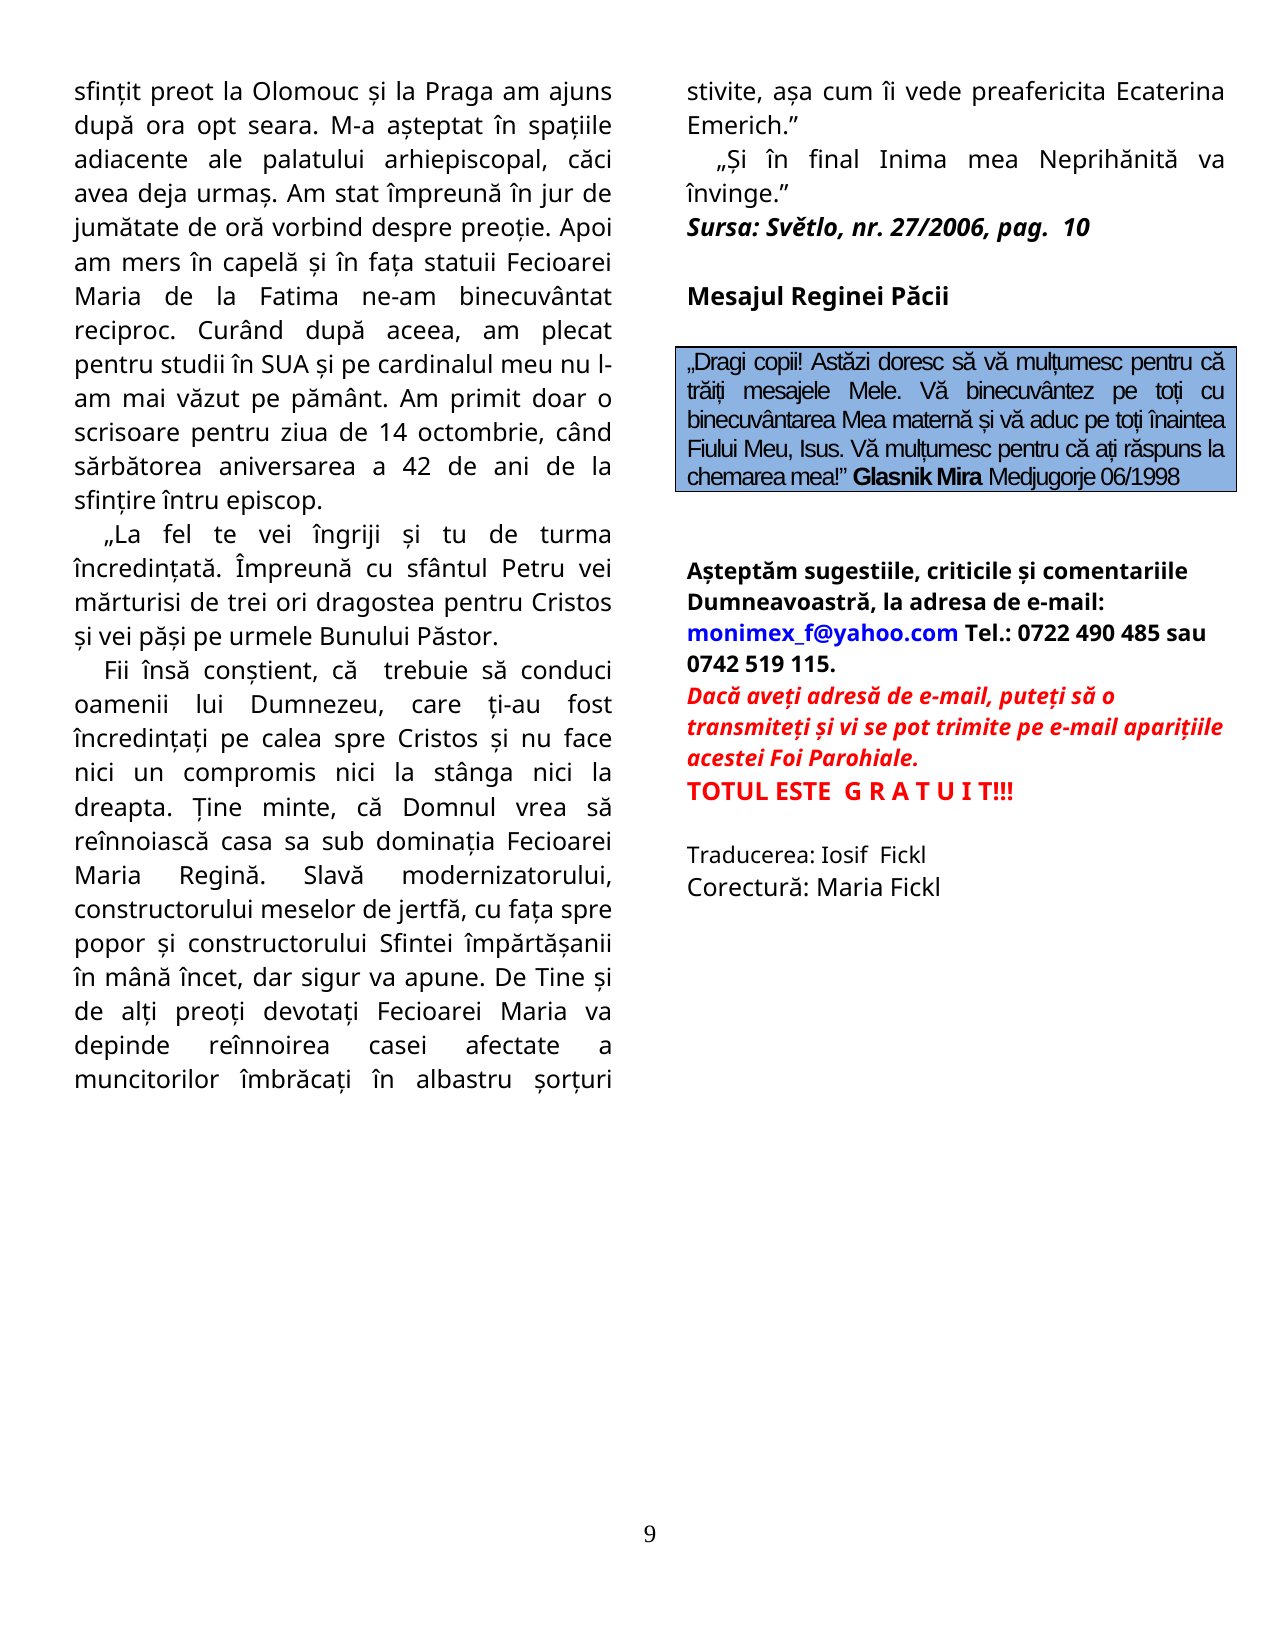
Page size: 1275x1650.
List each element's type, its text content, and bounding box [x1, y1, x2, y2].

text Sursa: Světlo, nr. 27/2006, pag. 10 [687, 210, 1226, 244]
text „Și în final Inima mea Neprihănită va învinge.” [687, 142, 1226, 210]
text Fii însă conștient, că trebuie să conduci oamenii lui Dumnezeu, care ți-au fost încredințați pe calea spre Cristos și nu face nici un compromis nici la stânga nici la dreapta. Ține minte, că Domnul vrea să reînnoiască casa sa sub dominația Fecioarei Maria Regină. Slavă modernizatorului, constructorului meselor de jertfă, cu fața spre popor și constructorului Sfintei împărtășanii în mână încet, dar sigur va apune. De Tine și de alți preoți devotați Fecioarei Maria va depinde reînnoirea casei afectate a muncitorilor îmbrăcați în albastru șorțuri stivite, așa cum îi vede preafericita Ecaterina Emerich.” [687, 74, 1226, 142]
text Mesajul Reginei Păcii [687, 278, 1226, 312]
text Fii însă conștient, că trebuie să conduci oamenii lui Dumnezeu, care ți-au fost încredințați pe calea spre Cristos și nu face nici un compromis nici la stânga nici la dreapta. Ține minte, că Domnul vrea să reînnoiască casa sa sub dominația Fecioarei Maria Regină. Slavă modernizatorului, constructorului meselor de jertfă, cu fața spre popor și constructorului Sfintei împărtășanii în mână încet, dar sigur va apune. De Tine și de alți preoți devotați Fecioarei Maria va depinde reînnoirea casei afectate a muncitorilor îmbrăcați în albastru șorțuri stivite, așa cum îi vede preafericita Ecaterina Emerich.” [74, 653, 613, 1096]
text Corectură: Maria Fickl [687, 870, 1226, 904]
text „La fel te vei îngriji și tu de turma încredințată. Împreună cu sfântul Petru vei mărturisi de trei ori dragostea pentru Cristos și vei păși pe urmele Bunului Păstor. [74, 517, 613, 653]
text Așteptăm sugestiile, criticile și comentariile Dumneavoastră, la adresa de e-mail: monimex_f@yahoo.com Tel.: 0722 490 485 sau 0742 519 115. [687, 555, 1226, 680]
text TOTUL ESTE G R A T U I T!!! [687, 773, 1226, 807]
text Traducerea: Iosif Fickl [687, 839, 1226, 870]
text Dacă aveți adresă de e-mail, puteți să o transmiteți și vi se pot trimite pe e-mail aparițiile acestei Foi Parohiale. [687, 680, 1226, 773]
table_header „Dragi copii! Astăzi doresc să vă mulțumesc pentru că trăiți mesajele Mele. Vă binecuvântez pe toți cu binecuvântarea Mea maternă și vă aduc pe toți înaintea Fiului Meu, Isus. Vă mulțumesc pentru că ați răspuns la chemarea mea!” Glasnik Mira Medjugorje 06/1998 [676, 348, 1236, 491]
